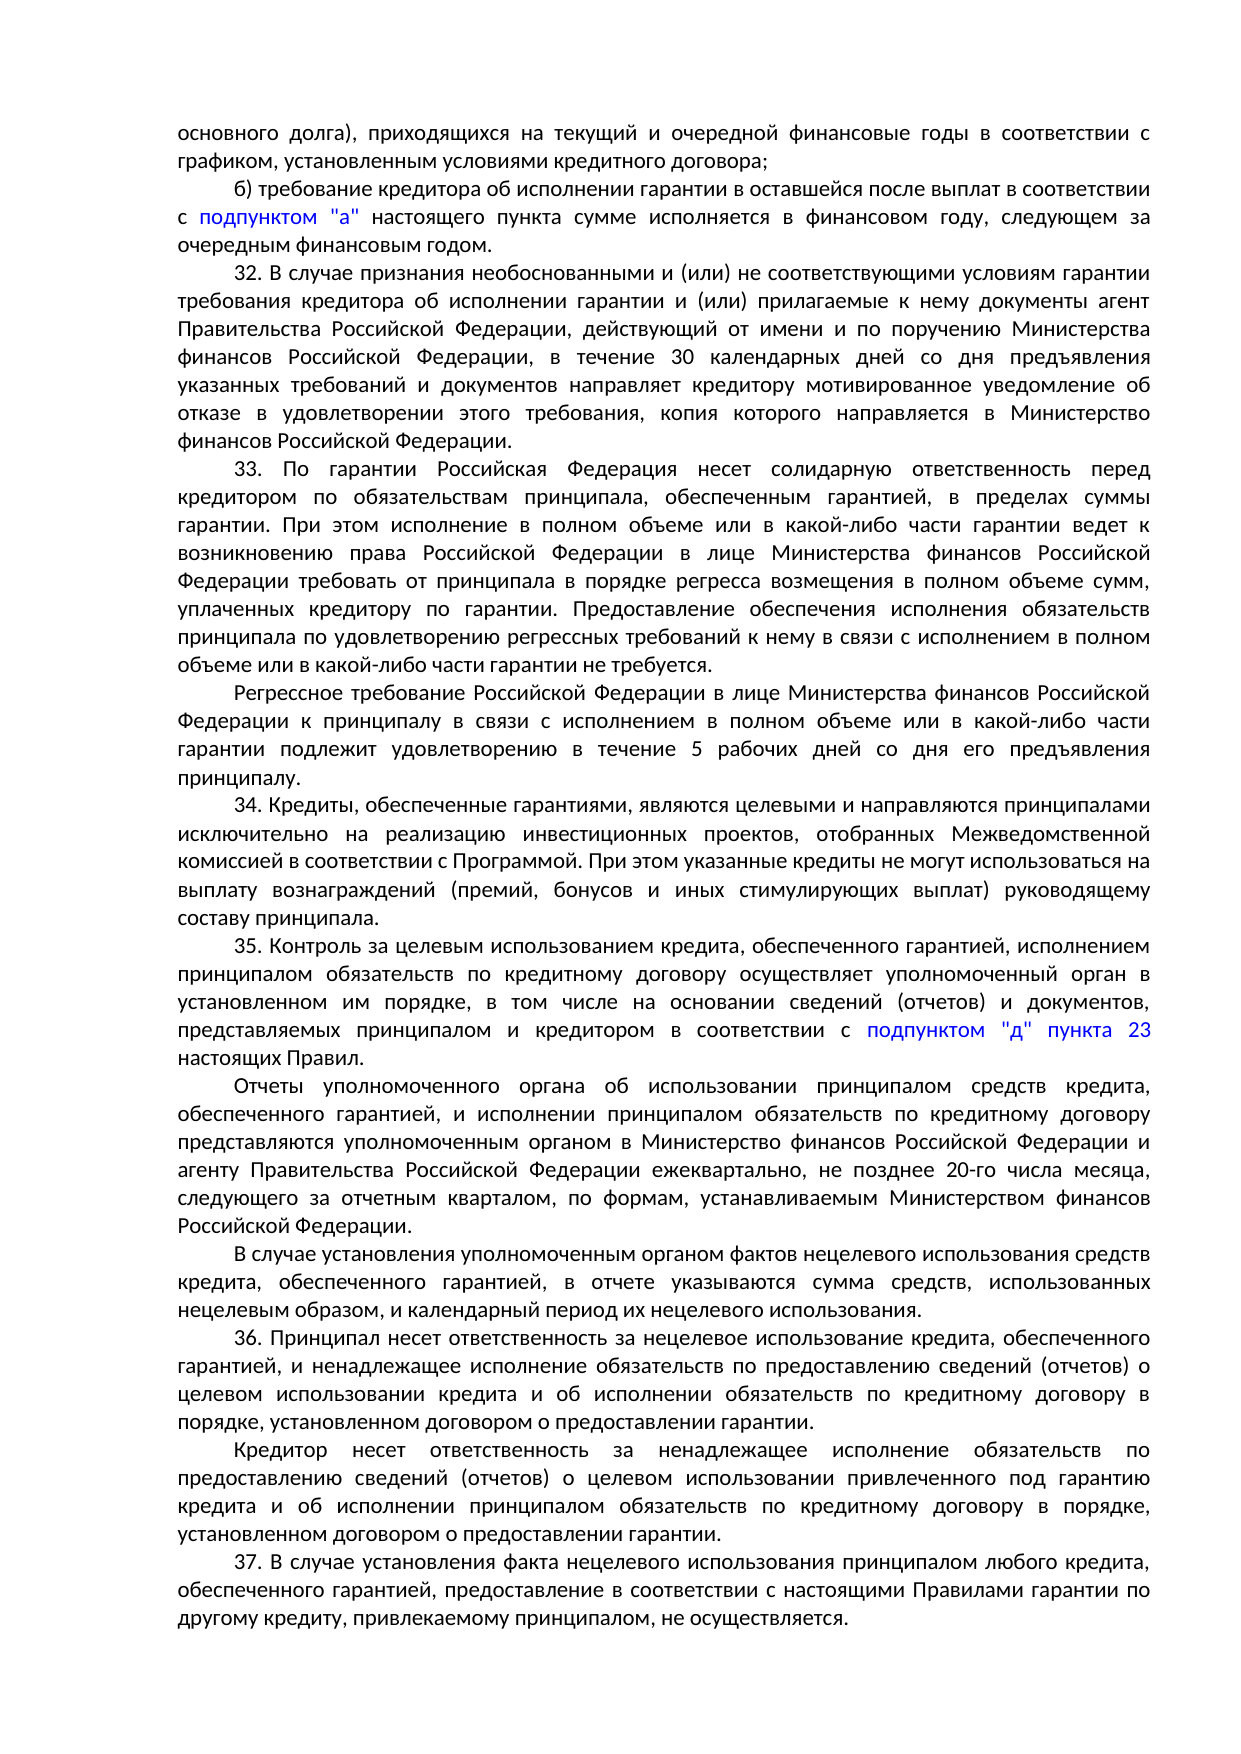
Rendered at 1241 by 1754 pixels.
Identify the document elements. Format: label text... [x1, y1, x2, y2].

text 37. В случае установления факта нецелевого использования принципалом любого кредита, обеспеченного гарантией, предоставление в соответствии с настоящими Правилами гарантии по другому кредиту, привлекаемому принципалом, не осуществляется. [177, 1547, 1152, 1631]
text 34. Кредиты, обеспеченные гарантиями, являются целевыми и направляются принципалами исключительно на реализацию инвестиционных проектов, отобранных Межведомственной комиссией в соответствии с Программой. При этом указанные кредиты не могут использоваться на выплату вознаграждений (премий, бонусов и иных стимулирующих выплат) руководящему составу принципала. [177, 791, 1152, 931]
text 35. Контроль за целевым использованием кредита, обеспеченного гарантией, исполнением принципалом обязательств по кредитному договору осуществляет уполномоченный орган в установленном им порядке, в том числе на основании сведений (отчетов) и документов, представляемых принципалом и кредитором в соответствии с подпунктом "д" пункта 23 настоящих Правил. [177, 931, 1152, 1071]
text 33. По гарантии Российская Федерация несет солидарную ответственность перед кредитором по обязательствам принципала, обеспеченным гарантией, в пределах суммы гарантии. При этом исполнение в полном объеме или в какой-либо части гарантии ведет к возникновению права Российской Федерации в лице Министерства финансов Российской Федерации требовать от принципала в порядке регресса возмещения в полном объеме сумм, уплаченных кредитору по гарантии. Предоставление обеспечения исполнения обязательств принципала по удовлетворению регрессных требований к нему в связи с исполнением в полном объеме или в какой-либо части гарантии не требуется. [177, 454, 1152, 678]
text 36. Принципал несет ответственность за нецелевое использование кредита, обеспеченного гарантией, и ненадлежащее исполнение обязательств по предоставлению сведений (отчетов) о целевом использовании кредита и об исполнении обязательств по кредитному договору в порядке, установленном договором о предоставлении гарантии. [177, 1323, 1152, 1435]
text Кредитор несет ответственность за ненадлежащее исполнение обязательств по предоставлению сведений (отчетов) о целевом использовании привлеченного под гарантию кредита и об исполнении принципалом обязательств по кредитному договору в порядке, установленном договором о предоставлении гарантии. [177, 1435, 1152, 1547]
text Регрессное требование Российской Федерации в лице Министерства финансов Российской Федерации к принципалу в связи с исполнением в полном объеме или в какой-либо части гарантии подлежит удовлетворению в течение 5 рабочих дней со дня его предъявления принципалу. [177, 678, 1152, 791]
text б) требование кредитора об исполнении гарантии в оставшейся после выплат в соответствии с подпунктом "а" настоящего пункта сумме исполняется в финансовом году, следующем за очередным финансовым годом. [177, 174, 1152, 258]
text 32. В случае признания необоснованными и (или) не соответствующими условиям гарантии требования кредитора об исполнении гарантии и (или) прилагаемые к нему документы агент Правительства Российской Федерации, действующий от имени и по поручению Министерства финансов Российской Федерации, в течение 30 календарных дней со дня предъявления указанных требований и документов направляет кредитору мотивированное уведомление об отказе в удовлетворении этого требования, копия которого направляется в Министерство финансов Российской Федерации. [177, 258, 1152, 454]
text В случае установления уполномоченным органом фактов нецелевого использования средств кредита, обеспеченного гарантией, в отчете указываются сумма средств, использованных нецелевым образом, и календарный период их нецелевого использования. [177, 1239, 1152, 1323]
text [177, 118, 1152, 174]
text Отчеты уполномоченного органа об использовании принципалом средств кредита, обеспеченного гарантией, и исполнении принципалом обязательств по кредитному договору представляются уполномоченным органом в Министерство финансов Российской Федерации и агенту Правительства Российской Федерации ежеквартально, не позднее 20-го числа месяца, следующего за отчетным кварталом, по формам, устанавливаемым Министерством финансов Российской Федерации. [177, 1071, 1152, 1239]
